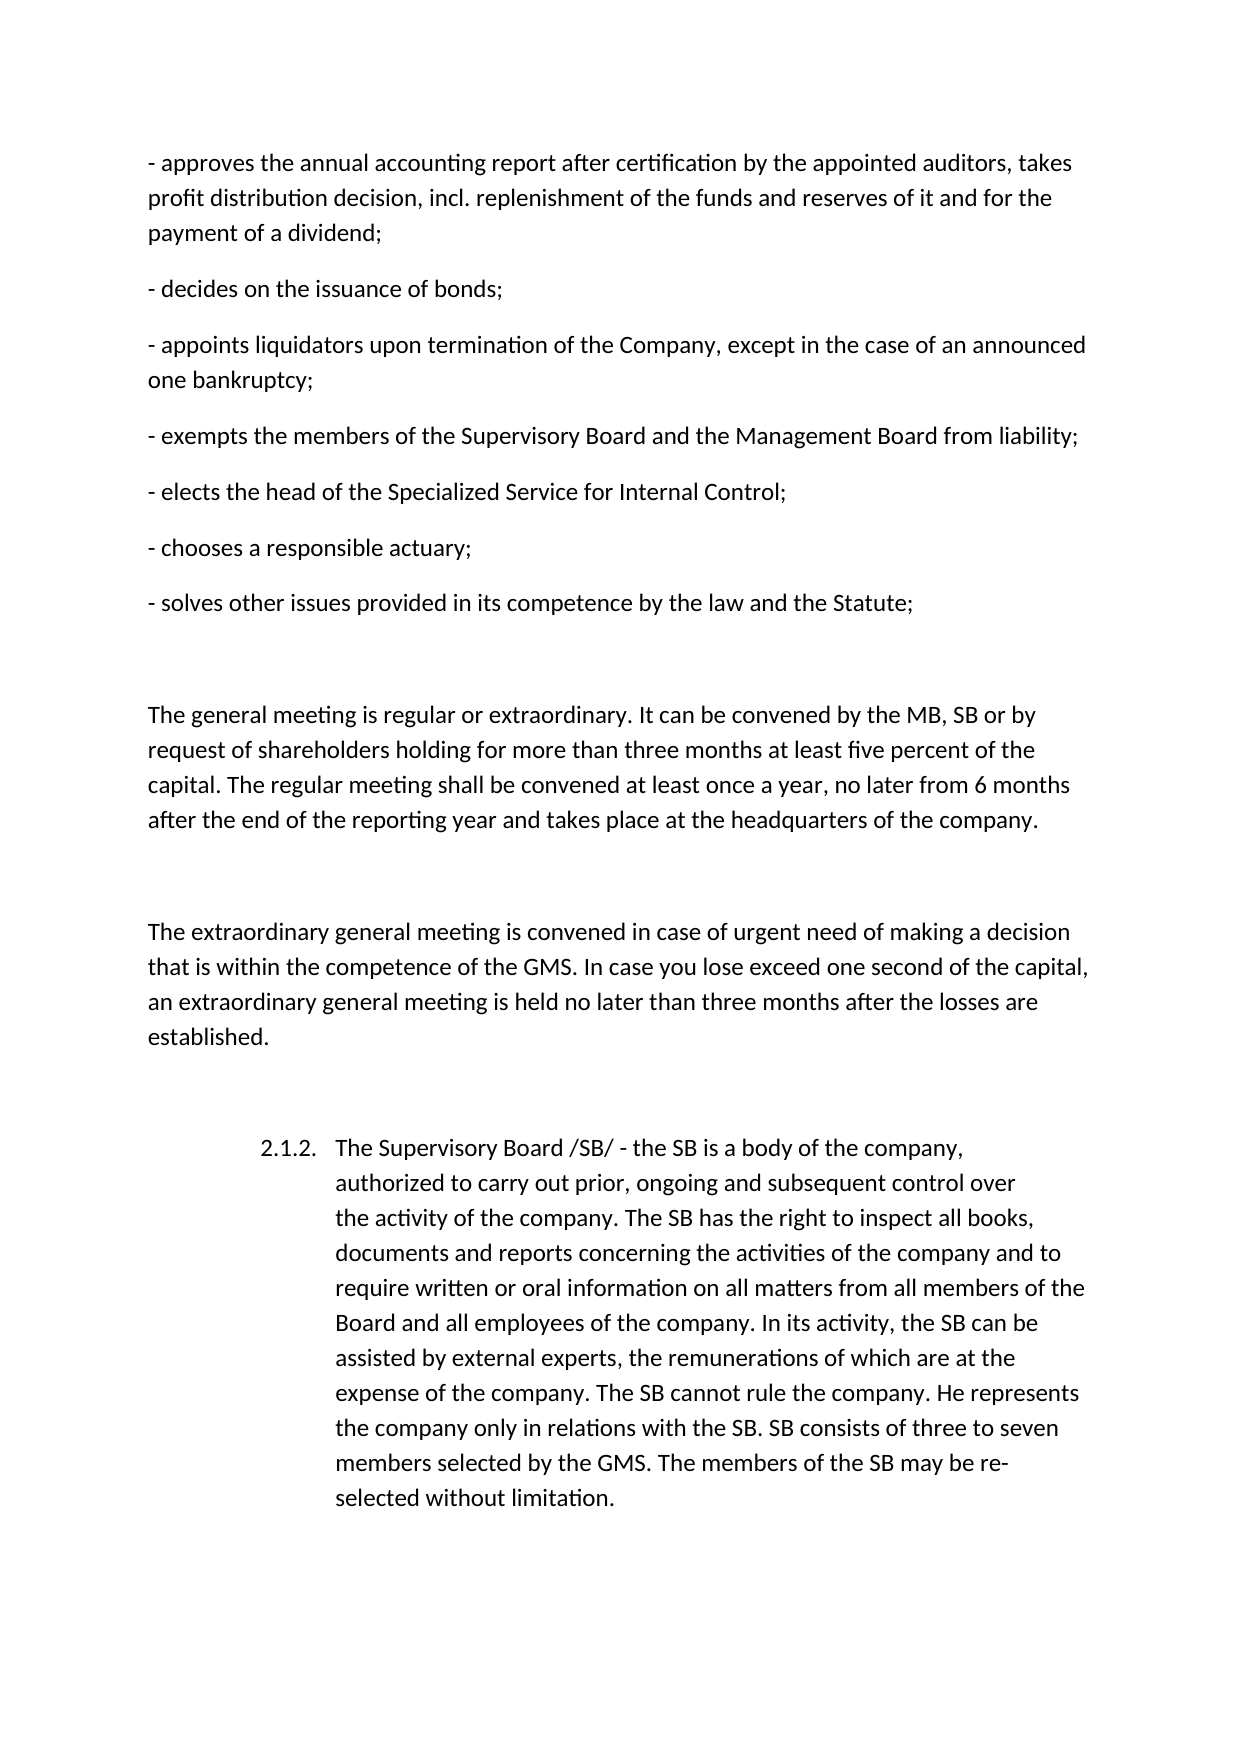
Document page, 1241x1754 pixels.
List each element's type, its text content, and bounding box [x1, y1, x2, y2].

text - chooses a responsible actuary; [148, 532, 1093, 562]
text - approves the annual accounting report after certification by the appointed auditors, takes profit distribution decision, incl. replenishment of the funds and reserves of it and for the payment of a dividend; [148, 148, 1093, 248]
list The Supervisory Board /SB/ - the SB is a body of the company, [260, 1133, 1093, 1163]
list authorized to carry out prior, ongoing and subsequent control over [335, 1168, 1093, 1198]
text The general meeting is regular or extraordinary. It can be convened by the MB, SB or by request of shareholders holding for more than three months at least five percent of the capital. The regular meeting shall be convened at least once a year, no later from 6 months after the end of the reporting year and takes place at the headquarters of the company. [148, 699, 1093, 835]
text - elects the head of the Specialized Service for Internal Control; [148, 476, 1093, 506]
text - appoints liquidators upon termination of the Company, except in the case of an announced one bankruptcy; [148, 329, 1093, 395]
text - exempts the members of the Supervisory Board and the Management Board from liability; [148, 420, 1093, 451]
text The extraordinary general meeting is convened in case of urgent need of making a decision that is within the competence of the GMS. In case you lose exceed one second of the capital, an extraordinary general meeting is held no later than three months after the losses are established. [148, 916, 1093, 1051]
list the activity of the company. The SB has the right to inspect all books, documents and reports concerning the activities of the company and to require written or oral information on all matters from all members of the Board and all employees of the company. In its activity, the SB can be assisted by external experts, the remunerations of which are at the expense of the company. The SB cannot rule the company. He represents the company only in relations with the SB. SB consists of three to seven members selected by the GMS. The members of the SB may be re-selected without limitation. [335, 1203, 1093, 1513]
text - solves other issues provided in its competence by the law and the Statute; [148, 588, 1093, 618]
text - decides on the issuance of bonds; [148, 273, 1093, 304]
